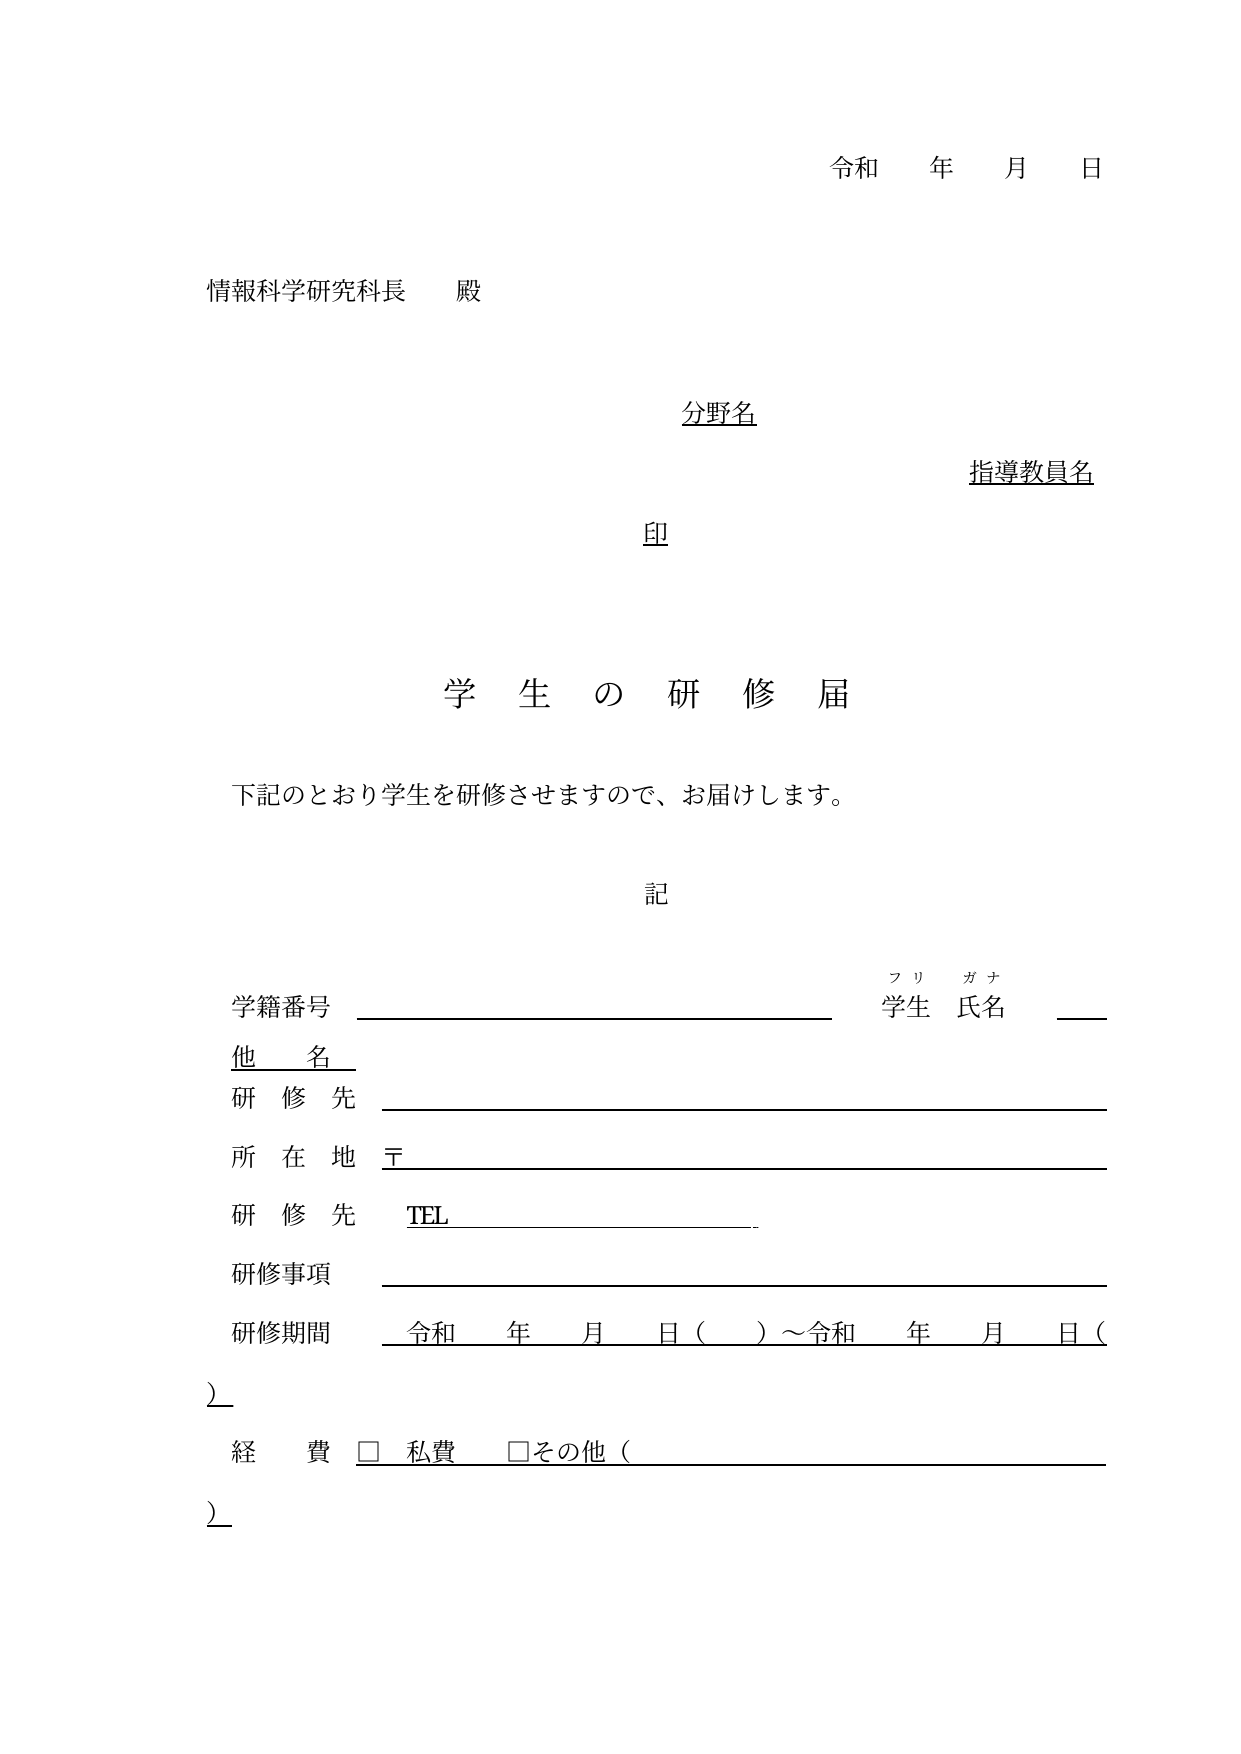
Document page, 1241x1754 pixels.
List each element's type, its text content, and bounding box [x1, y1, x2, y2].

text 研修事項 [230, 1252, 1106, 1293]
text 研 修 先 TEL [230, 1193, 1106, 1234]
text 下記のとおり学生を研修させますので、お届けします。 [206, 773, 1106, 814]
text 学 生 の 研 修 届 [206, 651, 1106, 732]
text 研修期間 令和 年 月 日（ ）～令和 年 月 日（ ） [206, 1311, 1106, 1413]
subtitle 記 [206, 872, 1106, 913]
text 経 費 □ 私費 □その他（ ） [206, 1431, 1106, 1532]
text 指導教員名 印 [206, 450, 1106, 552]
text 情報科学研究科長 殿 [206, 269, 1106, 310]
text 所 在 地 〒 [230, 1135, 1106, 1176]
text 分野名 [206, 391, 1106, 432]
text 令和 年 月 日 [206, 147, 1106, 187]
text 研 修 先 [230, 1076, 1106, 1117]
text 学籍番号 他 名 [230, 954, 1106, 1076]
